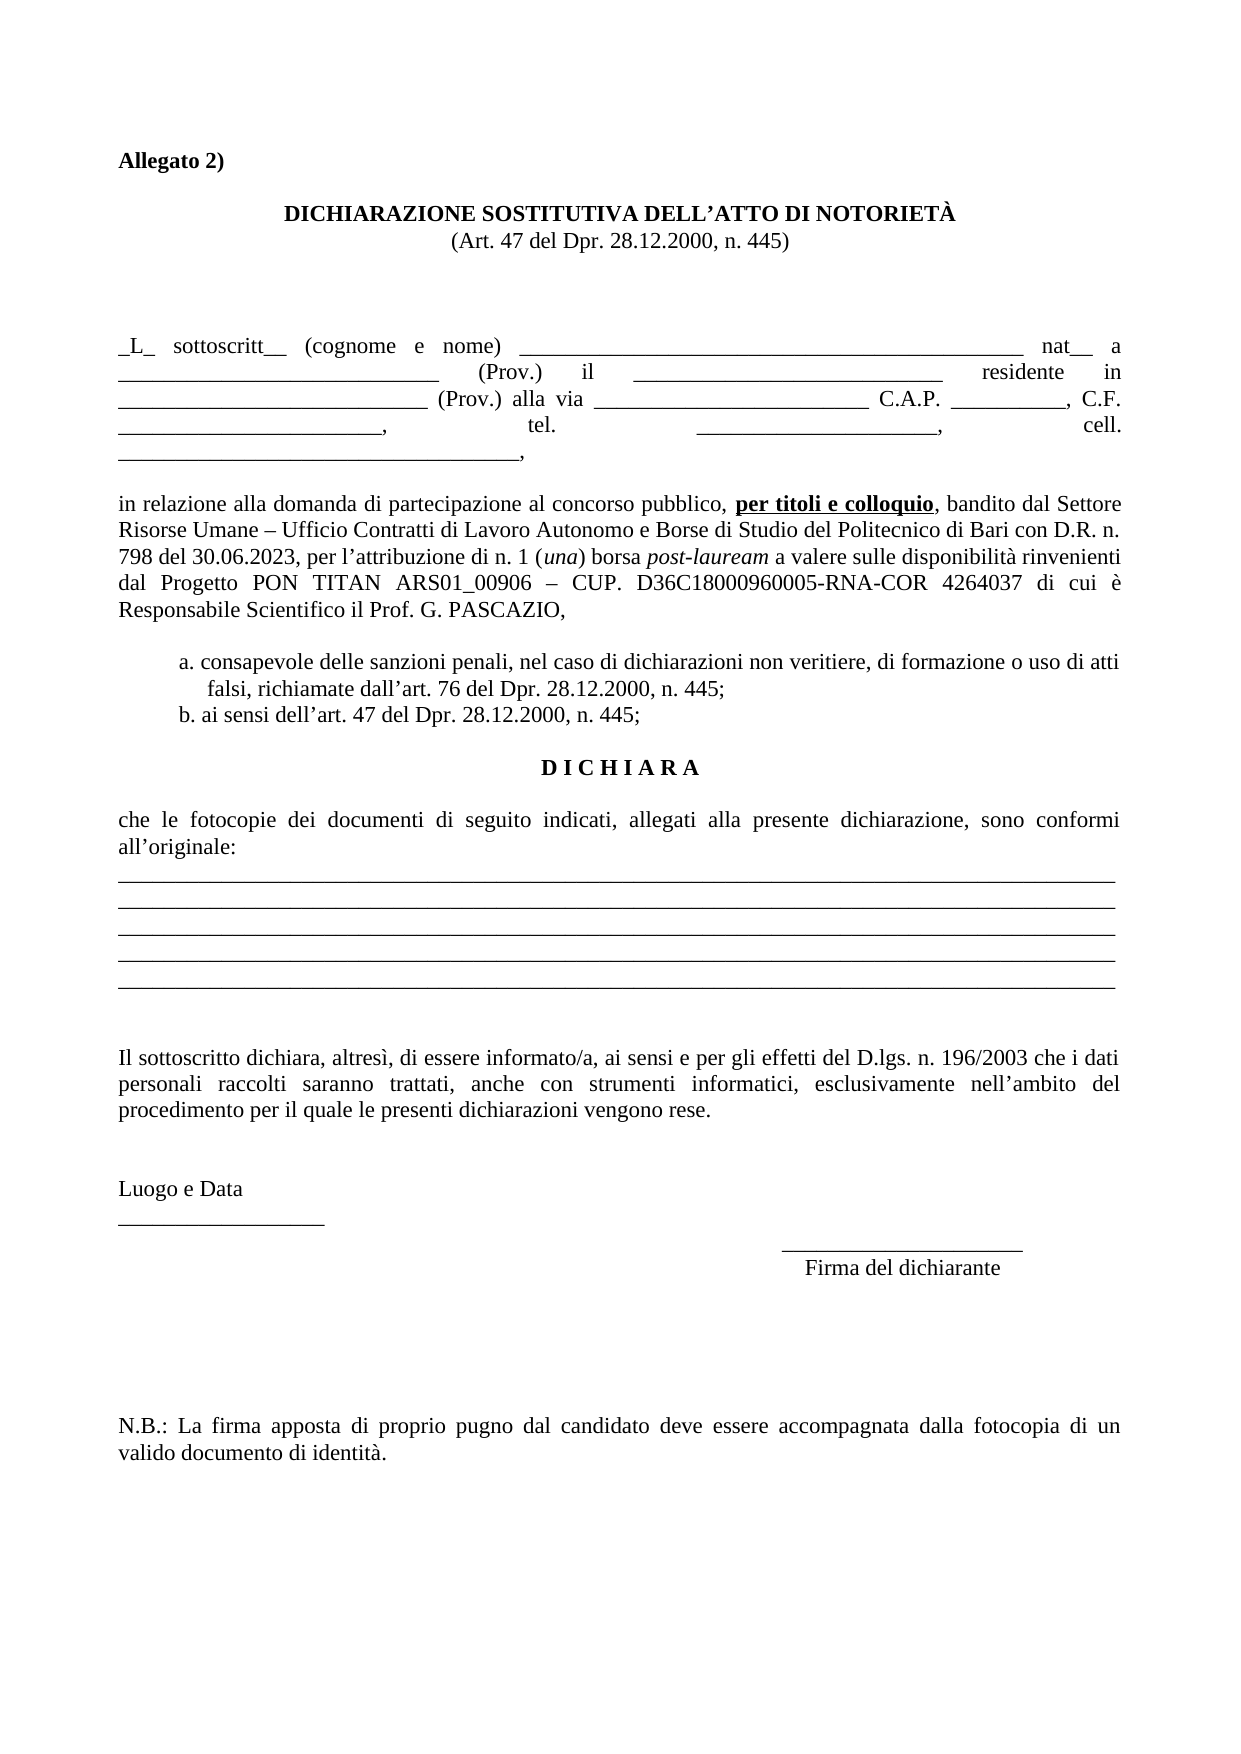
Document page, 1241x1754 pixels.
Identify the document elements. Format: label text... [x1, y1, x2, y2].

text Il sottoscritto dichiara, altresì, di essere informato/a, ai sensi e per gli effetti del D.lgs. n. 196/2003 che i dati personali raccolti saranno trattati, anche con strumenti informatici, esclusivamente nell’ambito del procedimento per il quale le presenti dichiarazioni vengono rese. [118, 1044, 1122, 1123]
text __________________ [118, 1202, 1122, 1228]
list a. consapevole delle sanzioni penali, nel caso di dichiarazioni non veritiere, di formazione o uso di atti falsi, richiamate dall’art. 76 del Dpr. 28.12.2000, n. 445; [178, 648, 1122, 701]
text _____________________ [118, 1228, 1122, 1254]
text DICHIARAZIONE SOSTITUTIVA DELL’ATTO DI NOTORIETÀ [118, 200, 1122, 227]
list _L_ sottoscritt__ (cognome e nome) ____________________________________________ nat__ a ____________________________ (Prov.) il ___________________________ residente in ___________________________ (Prov.) alla via ________________________ C.A.P. __________, C.F. _______________________, tel. _____________________, cell. ___________________________________, [118, 332, 1122, 464]
text che le fotocopie dei documenti di seguito indicati, allegati alla presente dichiarazione, sono conformi all’originale: [118, 806, 1122, 859]
text Allegato 2) [118, 148, 1122, 174]
text Luogo e Data [118, 1175, 1122, 1202]
text D I C H I A R A [118, 754, 1122, 780]
text in relazione alla domanda di partecipazione al concorso pubblico, per titoli e colloquio, bandito dal Settore Risorse Umane – Ufficio Contratti di Lavoro Autonomo e Borse di Studio del Politecnico di Bari con D.R. n. 798 del 30.06.2023, per l’attribuzione di n. 1 (una) borsa post-lauream a valere sulle disponibilità rinvenienti dal Progetto PON TITAN ARS01_00906 – CUP. D36C18000960005-RNA-COR 4264037 di cui è Responsabile Scientifico il Prof. G. PASCAZIO, [118, 490, 1122, 622]
text (Art. 47 del Dpr. 28.12.2000, n. 445) [118, 227, 1122, 253]
text N.B.: La firma apposta di proprio pugno dal candidato deve essere accompagnata dalla fotocopia di un valido documento di identità. [118, 1413, 1122, 1465]
text Firma del dichiarante [118, 1254, 1122, 1281]
list b. ai sensi dell’art. 47 del Dpr. 28.12.2000, n. 445; [178, 701, 1122, 727]
text ___________________________________________________________________________________________________________________________________________________________________________________________________________________________________________________________________________________________________________________________________________________________________________________________________________________________________________________ [118, 859, 1122, 991]
